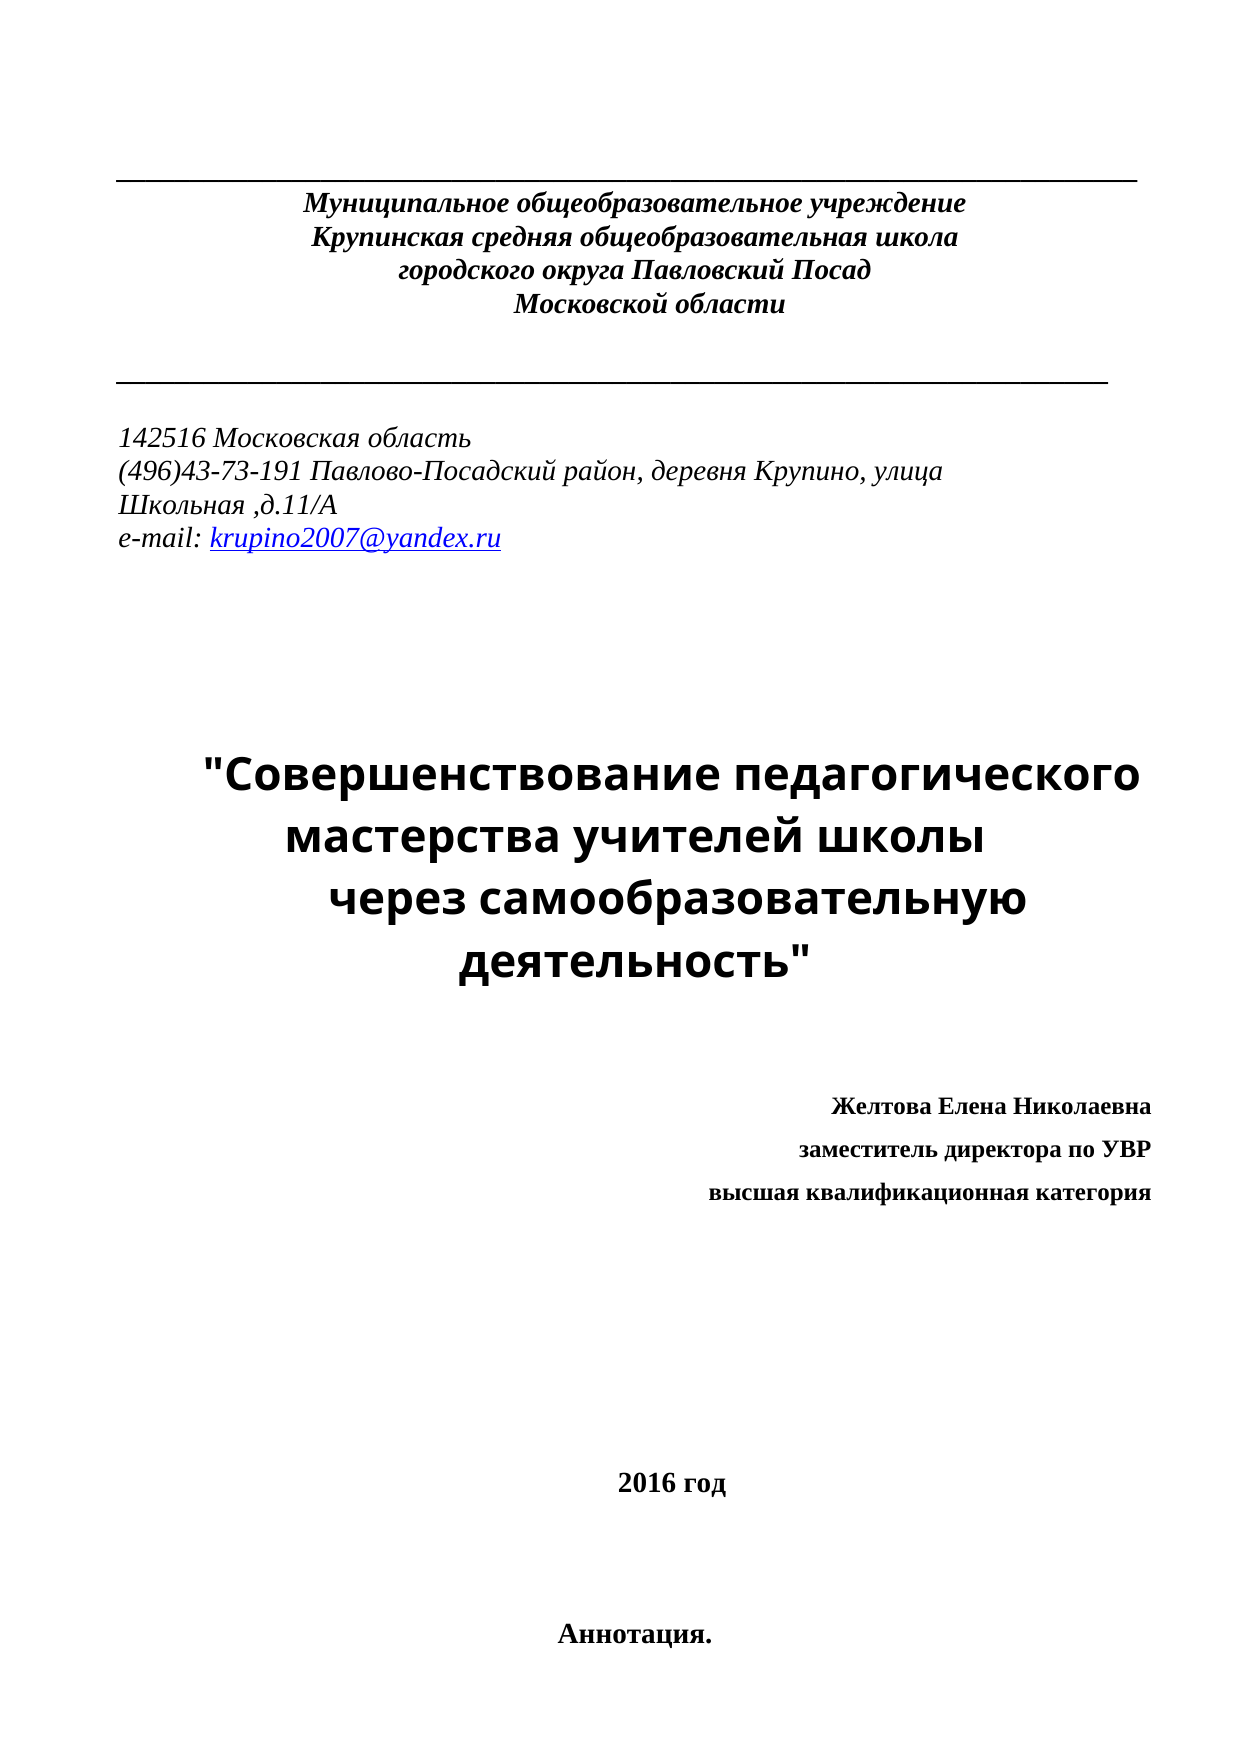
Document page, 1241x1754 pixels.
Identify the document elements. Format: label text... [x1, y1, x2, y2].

text Муниципальное общеобразовательное учреждение [118, 185, 1152, 219]
text заместитель директора по УВР [118, 1134, 1152, 1163]
text 2016 год [118, 1465, 1152, 1498]
text через самообразовательную деятельность" [118, 866, 1152, 991]
text Желтова Елена Николаевна [118, 1091, 1152, 1120]
text городского округа Павловский Посад [118, 252, 1152, 286]
text ______________________________________________________________________ [118, 118, 1152, 185]
text Крупинская средняя общеобразовательная школа [118, 219, 1152, 252]
text 142516 Московская область [118, 420, 1152, 453]
text ____________________________________________________________________ [118, 319, 1152, 386]
text "Совершенствование педагогического мастерства учителей школы [118, 741, 1152, 866]
text e-mail: krupino2007@yandex.ru [118, 521, 1152, 554]
text Московской области [118, 286, 1152, 319]
text (496)43-73-191 Павлово-Посадский район, деревня Крупино, улица Школьная ,д.11/А [118, 453, 1152, 521]
text Аннотация. [118, 1616, 1152, 1649]
text высшая квалификационная категория [118, 1177, 1152, 1206]
